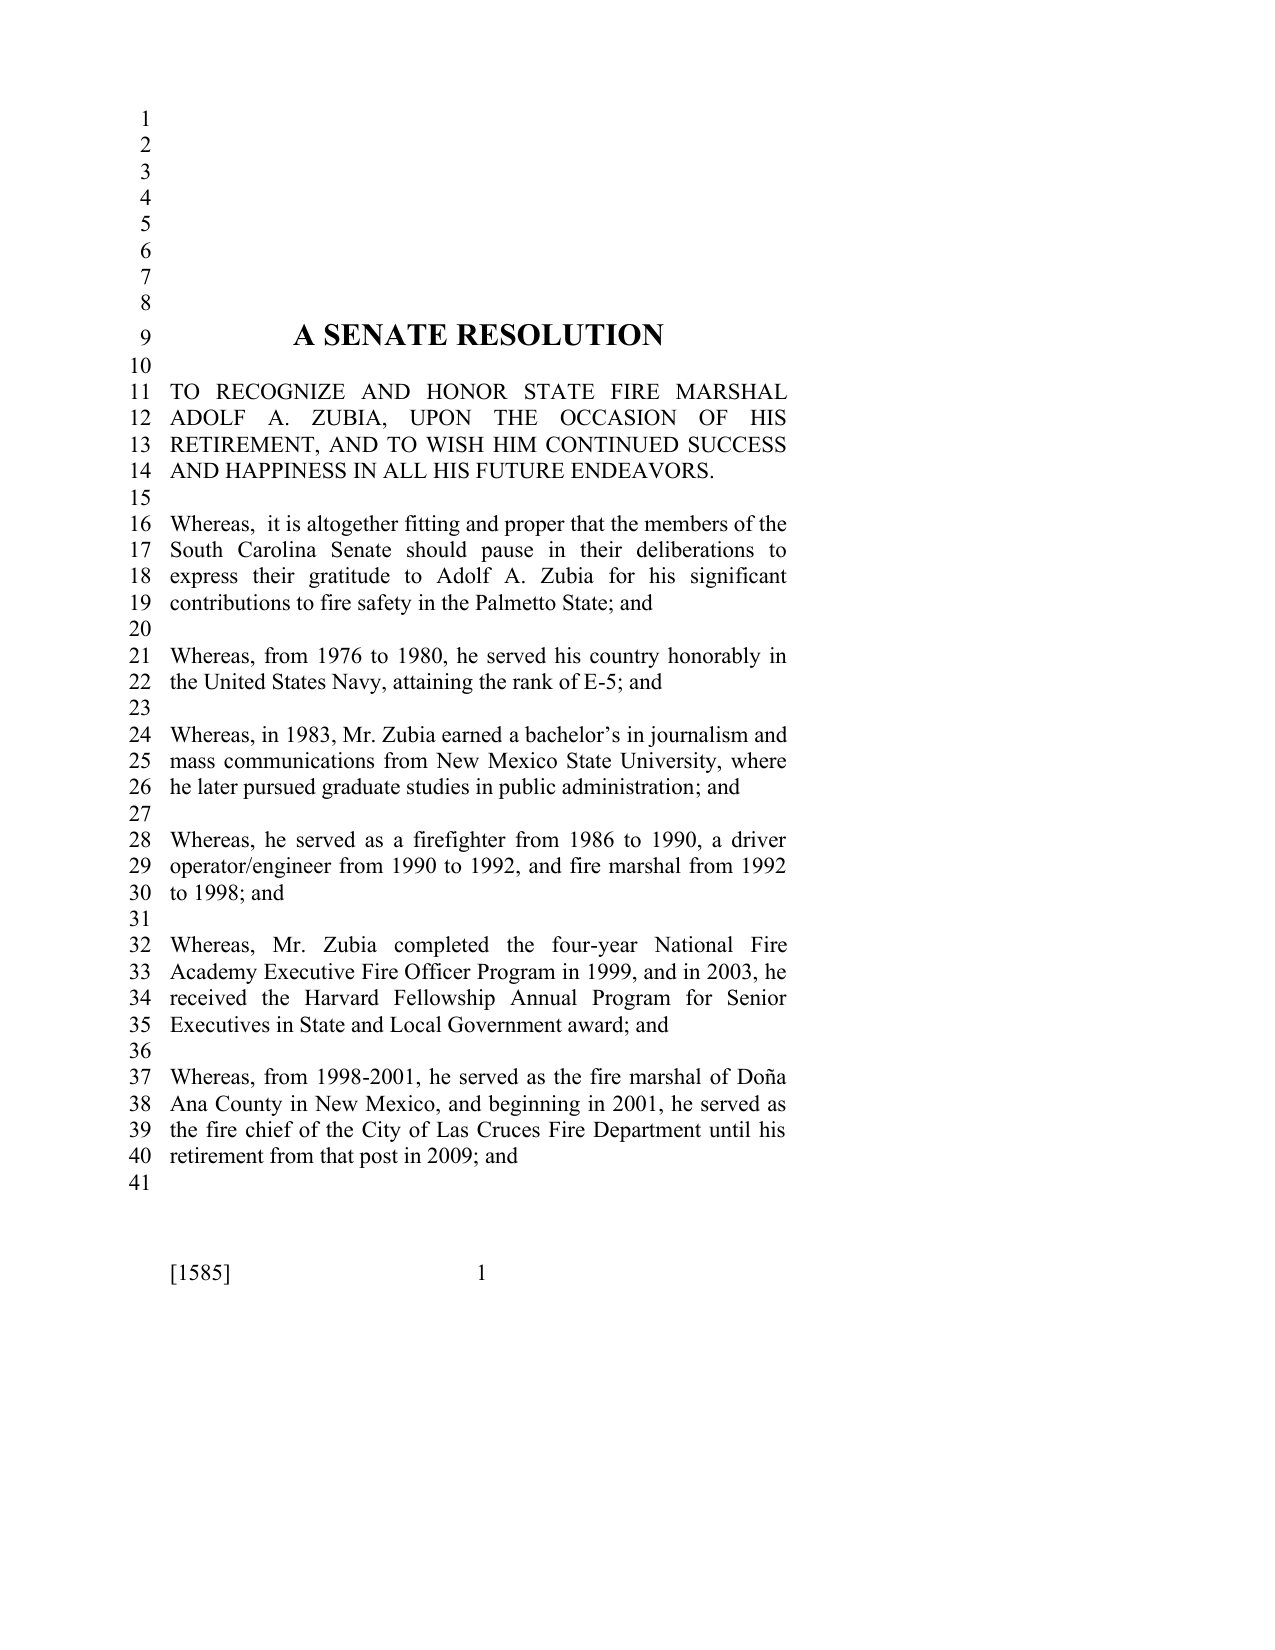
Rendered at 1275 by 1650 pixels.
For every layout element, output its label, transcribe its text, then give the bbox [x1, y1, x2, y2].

text Whereas, in 1983, Mr. Zubia earned a bachelor’s in journalism and mass communications from New Mexico State University, where he later pursued graduate studies in public administration; and [169, 721, 787, 800]
text Whereas, he served as a firefighter from 1986 to 1990, a driver operator/engineer from 1990 to 1992, and fire marshal from 1992 to 1998; and [169, 826, 787, 905]
text Whereas, from 1976 to 1980, he served his country honorably in the United States Navy, attaining the rank of E-5; and [169, 642, 787, 694]
text Whereas, it is altogether fitting and proper that the members of the South Carolina Senate should pause in their deliberations to express their gratitude to Adolf A. Zubia for his significant contributions to fire safety in the Palmetto State; and [169, 510, 787, 615]
text Whereas, Mr. Zubia completed the four-year National Fire Academy Executive Fire Officer Program in 1999, and in 2003, he received the Harvard Fellowship Annual Program for Senior Executives in State and Local Government award; and [169, 932, 787, 1037]
text TO RECOGNIZE AND HONOR STATE FIRE MARSHAL ADOLF A. ZUBIA, UPON THE OCCASION OF HIS RETIREMENT, AND TO WISH HIM CONTINUED SUCCESS AND HAPPINESS IN ALL HIS FUTURE ENDEAVORS. [169, 378, 787, 483]
text Whereas, from 1998-2001, he served as the fire marshal of Doña Ana County in New Mexico, and beginning in 2001, he served as the fire chief of the City of Las Cruces Fire Department until his retirement from that post in 2009; and [169, 1063, 787, 1169]
text A SENATE RESOLUTION [169, 316, 787, 352]
